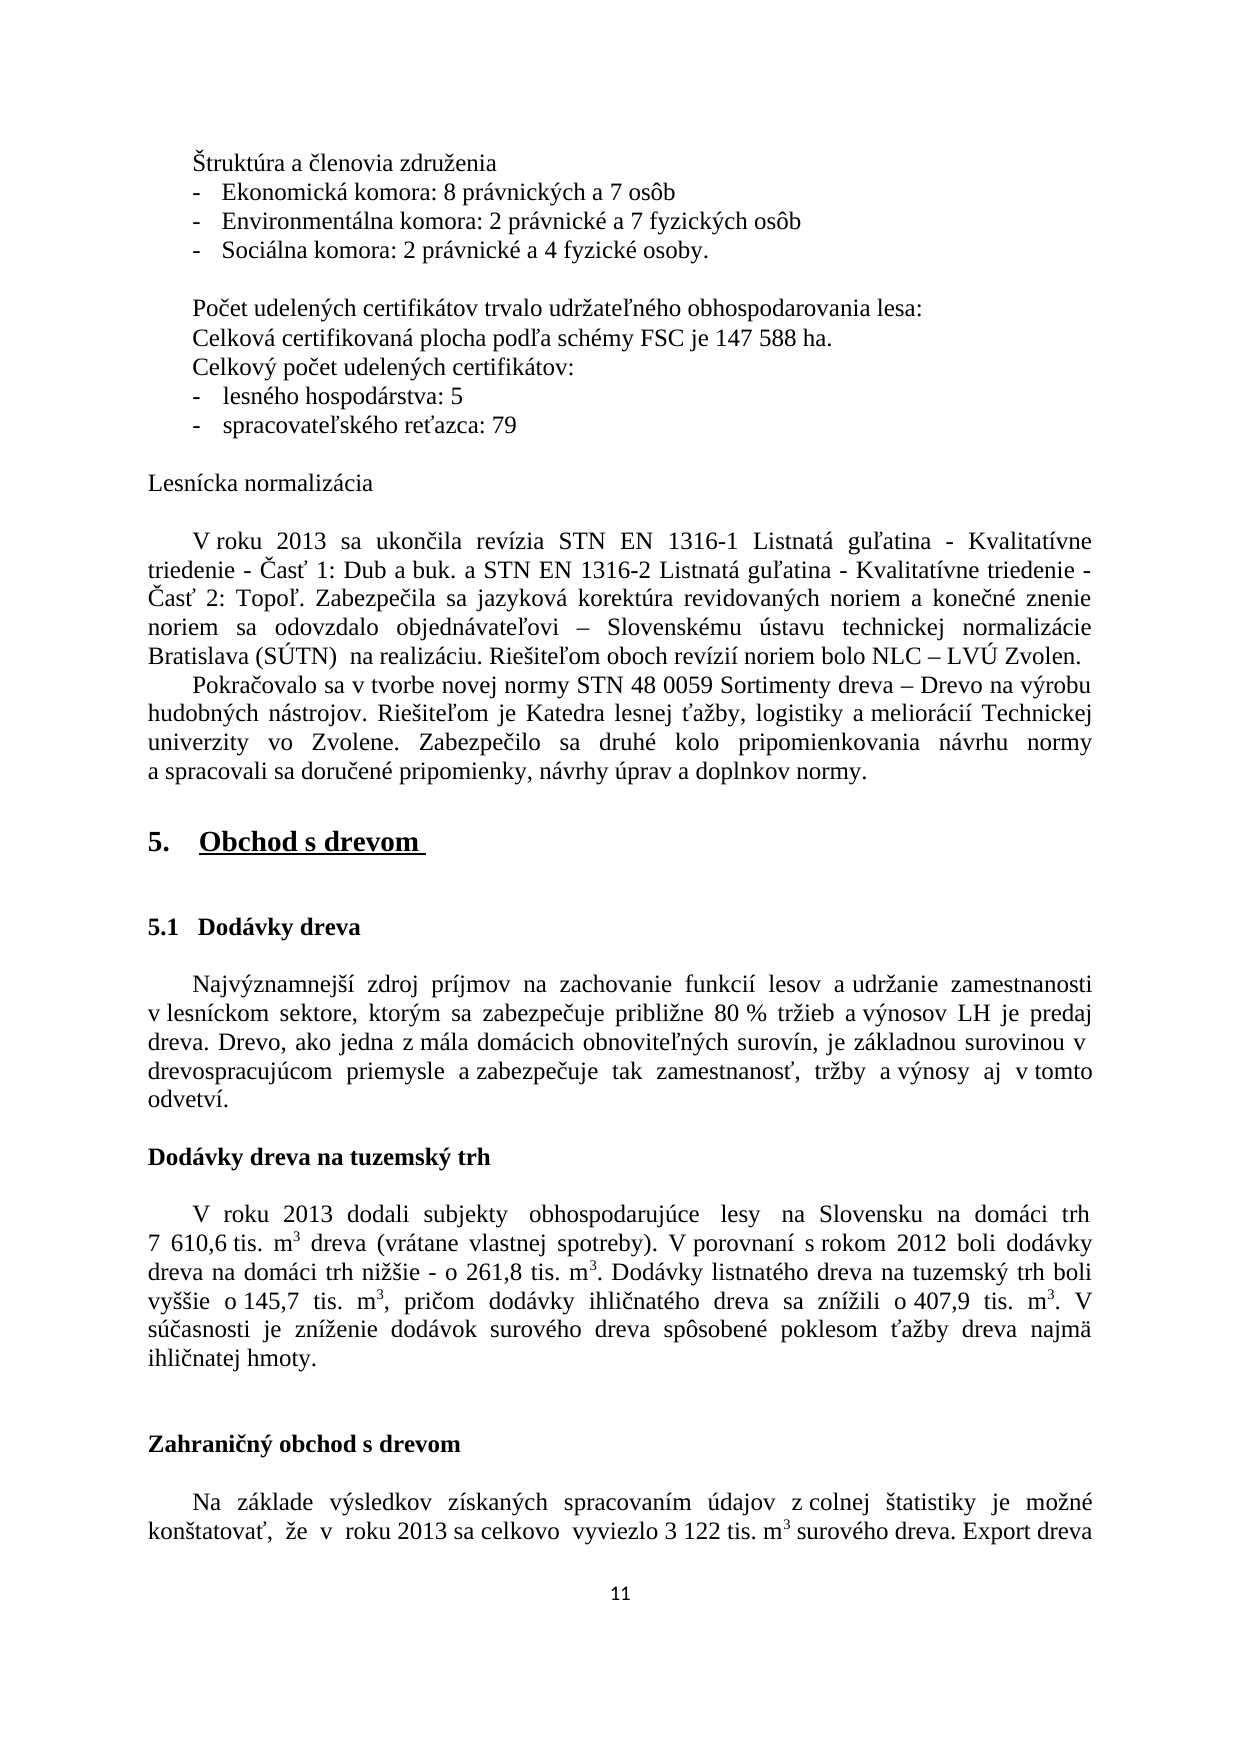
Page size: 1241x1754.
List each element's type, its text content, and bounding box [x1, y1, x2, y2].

text Celková certifikovaná plocha podľa schémy FSC je 147 588 ha. [154, 323, 1093, 352]
text Celkový počet udelených certifikátov: [154, 352, 1093, 381]
list Ekonomická komora: 8 právnických a 7 osôb [192, 177, 1093, 206]
list spracovateľského reťazca: 79 [185, 410, 1093, 439]
text Najvýznamnejší zdroj príjmov na zachovanie funkcií lesov a udržanie zamestnanosti v lesníckom sektore, ktorým sa zabezpečuje približne 80 % tržieb a výnosov LH je predaj dreva. Drevo, ako jedna z mála domácich obnoviteľných surovín, je základnou surovinou v drevospracujúcom priemysle a zabezpečuje tak zamestnanosť, tržby a výnosy aj v tomto odvetví. [148, 969, 1093, 1113]
text Zahraničný obchod s drevom [148, 1429, 1093, 1458]
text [148, 1487, 1093, 1544]
text 5. Obchod s drevom [148, 824, 1093, 857]
text Dodávky dreva na tuzemský trh [118, 1142, 1093, 1171]
text Lesnícka normalizácia [148, 468, 1093, 497]
text Štruktúra a členovia združenia [185, 148, 1093, 177]
list Sociálna komora: 2 právnické a 4 fyzické osoby. [192, 235, 1093, 264]
list Environmentálna komora: 2 právnické a 7 fyzických osôb [192, 206, 1093, 235]
text 5.1 Dodávky dreva [148, 912, 1093, 941]
text V roku 2013 sa ukončila revízia STN EN 1316-1 Listnatá guľatina - Kvalitatívne triedenie - Časť 1: Dub a buk. a STN EN 1316-2 Listnatá guľatina - Kvalitatívne triedenie - Časť 2: Topoľ. Zabezpečila sa jazyková korektúra revidovaných noriem a konečné znenie noriem sa odovzdalo objednávateľovi – Slovenskému ústavu technickej normalizácie Bratislava (SÚTN) na realizáciu. Riešiteľom oboch revízií noriem bolo NLC – LVÚ Zvolen. [148, 526, 1093, 670]
text Počet udelených certifikátov trvalo udržateľného obhospodarovania lesa: [192, 293, 1093, 323]
text Pokračovalo sa v tvorbe novej normy STN 48 0059 Sortimenty dreva – Drevo na výrobu hudobných nástrojov. Riešiteľom je Katedra lesnej ťažby, logistiky a meliorácií Technickej univerzity vo Zvolene. Zabezpečilo sa druhé kolo pripomienkovania návrhu normy a spracovali sa doručené pripomienky, návrhy úprav a doplnkov normy. [148, 670, 1093, 785]
list lesného hospodárstva: 5 [185, 381, 1093, 410]
text V roku 2013 dodali subjekty obhospodarujúce lesy na Slovensku na domáci trh 7 610,6 tis. m3 dreva (vrátane vlastnej spotreby). V porovnaní s rokom 2012 boli dodávky dreva na domáci trh nižšie - o 261,8 tis. m3. Dodávky listnatého dreva na tuzemský trh boli vyššie o 145,7 tis. m3, pričom dodávky ihličnatého dreva sa znížili o 407,9 tis. m3. V súčasnosti je zníženie dodávok surového dreva spôsobené poklesom ťažby dreva najmä ihličnatej hmoty. [148, 1199, 1093, 1372]
